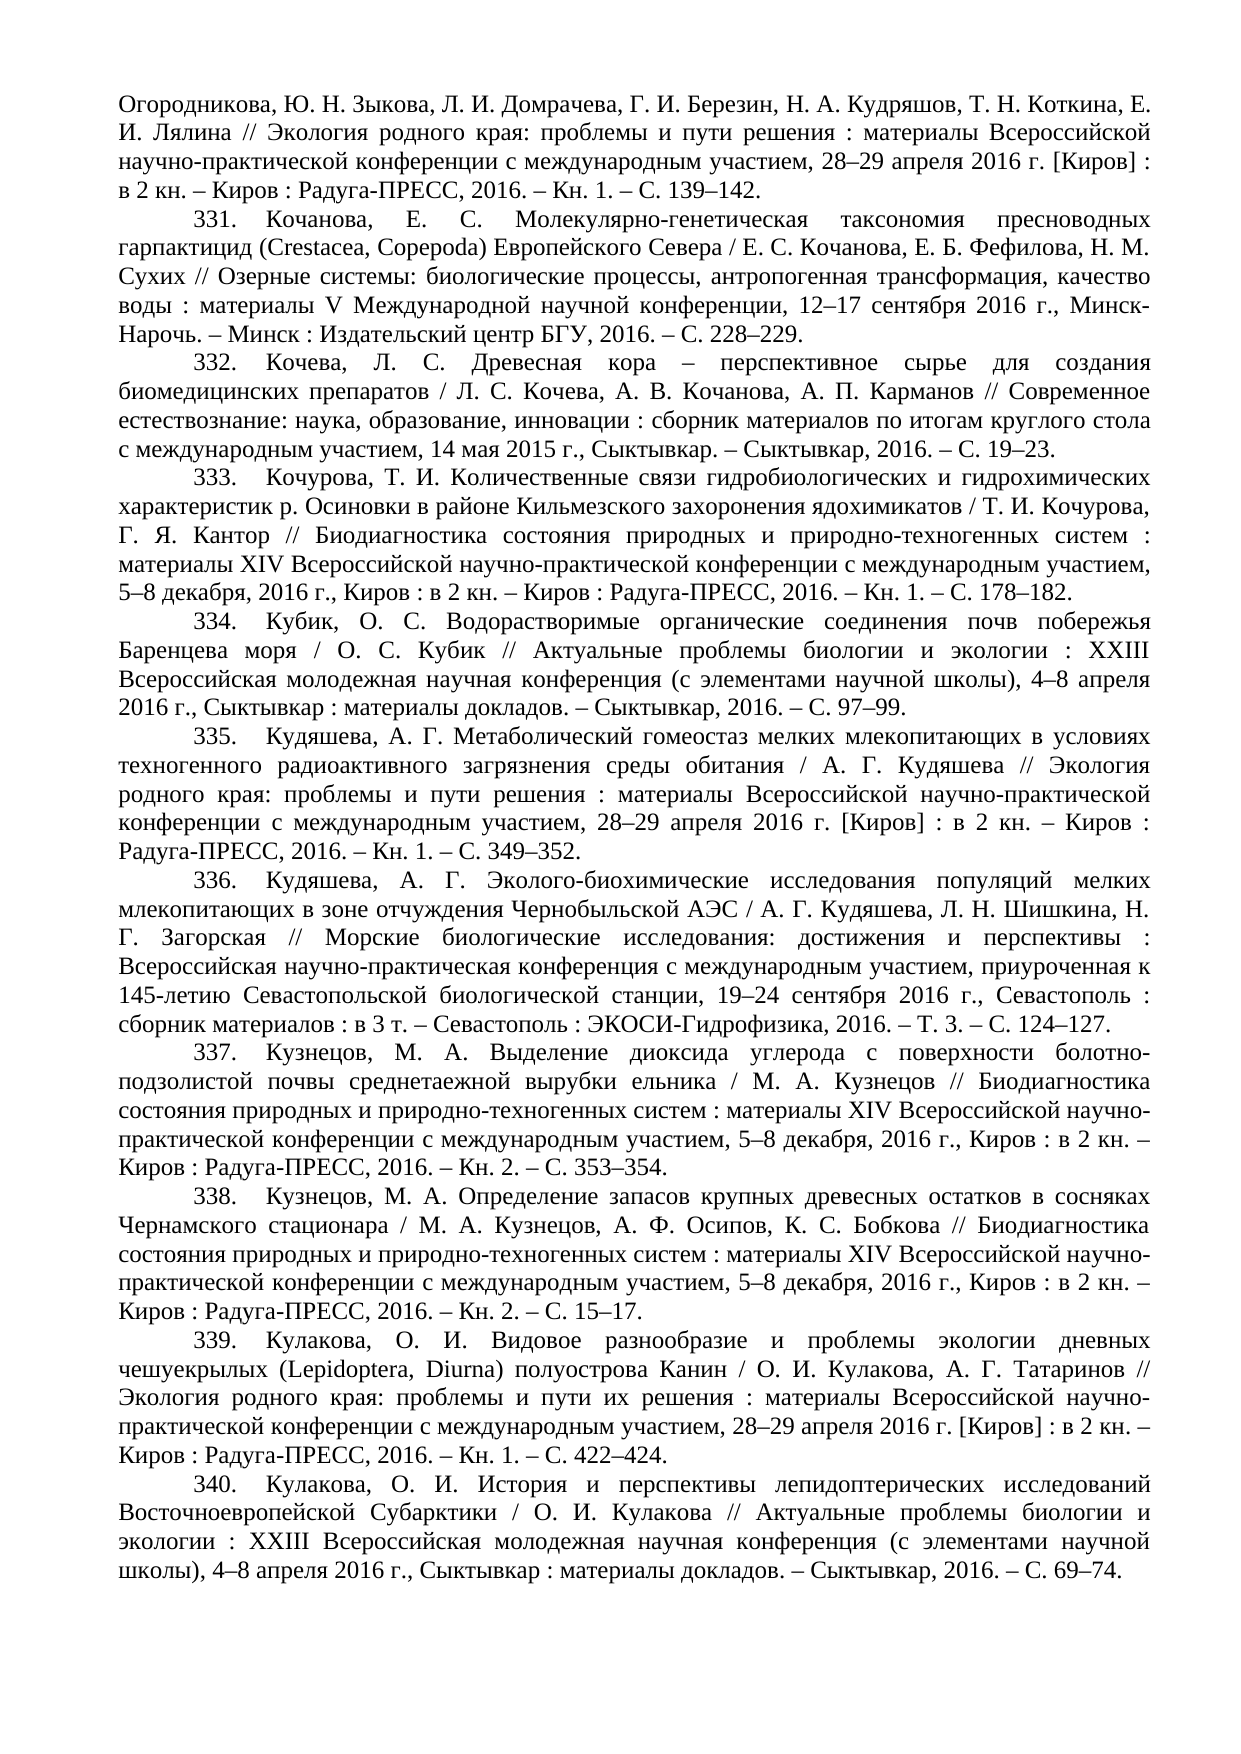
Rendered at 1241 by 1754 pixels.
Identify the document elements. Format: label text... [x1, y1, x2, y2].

list Кузнецов, М. А. Определение запасов крупных древесных остатков в сосняках Чернамского стационара / М. А. Кузнецов, А. Ф. Осипов, К. С. Бобкова // Биодиагностика состояния природных и природно-техногенных систем : материалы XIV Всероссийской научно-практической конференции с международным участием, 5–8 декабря, 2016 г., Киров : в 2 кн. – Киров : Радуга-ПРЕСС, 2016. – Кн. 2. – С. 15–17. [118, 1181, 1152, 1325]
list Кочанова, Е. С. Молекулярно-генетическая таксономия пресноводных гарпактицид (Crestacea, Copepoda) Европейского Севера / Е. С. Кочанова, Е. Б. Фефилова, Н. М. Сухих // Озерные системы: биологические процессы, антропогенная трансформация, качество воды : материалы V Международной научной конференции, 12–17 сентября 2016 г., Минск-Нарочь. – Минск : Издательский центр БГУ, 2016. – С. 228–229. [118, 204, 1152, 347]
list Кулакова, О. И. Видовое разнообразие и проблемы экологии дневных чешуекрылых (Lepidoptera, Diurna) полуострова Канин / О. И. Кулакова, А. Г. Татаринов // Экология родного края: проблемы и пути их решения : материалы Всероссийской научно-практической конференции с международным участием, 28–29 апреля 2016 г. [Киров] : в 2 кн. – Киров : Радуга-ПРЕСС, 2016. – Кн. 1. – С. 422–424. [118, 1325, 1152, 1469]
list Кудяшева, А. Г. Метаболический гомеостаз мелких млекопитающих в условиях техногенного радиоактивного загрязнения среды обитания / А. Г. Кудяшева // Экология родного края: проблемы и пути решения : материалы Всероссийской научно-практической конференции с международным участием, 28–29 апреля 2016 г. [Киров] : в 2 кн. – Киров : Радуга-ПРЕСС, 2016. – Кн. 1. – С. 349–352. [118, 721, 1152, 865]
list Кочурова, Т. И. Количественные связи гидробиологических и гидрохимических характеристик р. Осиновки в районе Кильмезского захоронения ядохимикатов / Т. И. Кочурова, Г. Я. Кантор // Биодиагностика состояния природных и природно-техногенных систем : материалы XIV Всероссийской научно-практической конференции с международным участием, 5–8 декабря, 2016 г., Киров : в 2 кн. – Киров : Радуга-ПРЕСС, 2016. – Кн. 1. – С. 178–182. [118, 462, 1152, 606]
list Кочева, Л. С. Древесная кора – перспективное сырье для создания биомедицинских препаратов / Л. С. Кочева, А. В. Кочанова, А. П. Карманов // Современное естествознание: наука, образование, инновации : сборник материалов по итогам круглого стола с международным участием, 14 мая 2015 г., Сыктывкар. – Сыктывкар, 2016. – С. 19–23. [118, 347, 1152, 462]
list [118, 89, 1152, 204]
list Кулакова, О. И. История и перспективы лепидоптерических исследований Восточноевропейской Субарктики / О. И. Кулакова // Актуальные проблемы биологии и экологии : XXIII Всероссийская молодежная научная конференция (с элементами научной школы), 4–8 апреля 2016 г., Сыктывкар : материалы докладов. – Сыктывкар, 2016. – С. 69–74. [118, 1469, 1152, 1584]
list Кудяшева, А. Г. Эколого-биохимические исследования популяций мелких млекопитающих в зоне отчуждения Чернобыльской АЭС / А. Г. Кудяшева, Л. Н. Шишкина, Н. Г. Загорская // Морские биологические исследования: достижения и перспективы : Всероссийская научно-практическая конференция с международным участием, приуроченная к 145-летию Севастопольской биологической станции, 19–24 сентября 2016 г., Севастополь : сборник материалов : в 3 т. – Севастополь : ЭКОСИ-Гидрофизика, 2016. – Т. 3. – С. 124–127. [118, 865, 1152, 1037]
list Кубик, О. С. Водорастворимые органические соединения почв побережья Баренцева моря / О. С. Кубик // Актуальные проблемы биологии и экологии : XXIII Всероссийская молодежная научная конференция (с элементами научной школы), 4–8 апреля 2016 г., Сыктывкар : материалы докладов. – Сыктывкар, 2016. – С. 97–99. [118, 606, 1152, 721]
list Кузнецов, М. А. Выделение диоксида углерода с поверхности болотно-подзолистой почвы среднетаежной вырубки ельника / М. А. Кузнецов // Биодиагностика состояния природных и природно-техногенных систем : материалы XIV Всероссийской научно-практической конференции с международным участием, 5–8 декабря, 2016 г., Киров : в 2 кн. – Киров : Радуга-ПРЕСС, 2016. – Кн. 2. – С. 353–354. [118, 1037, 1152, 1181]
